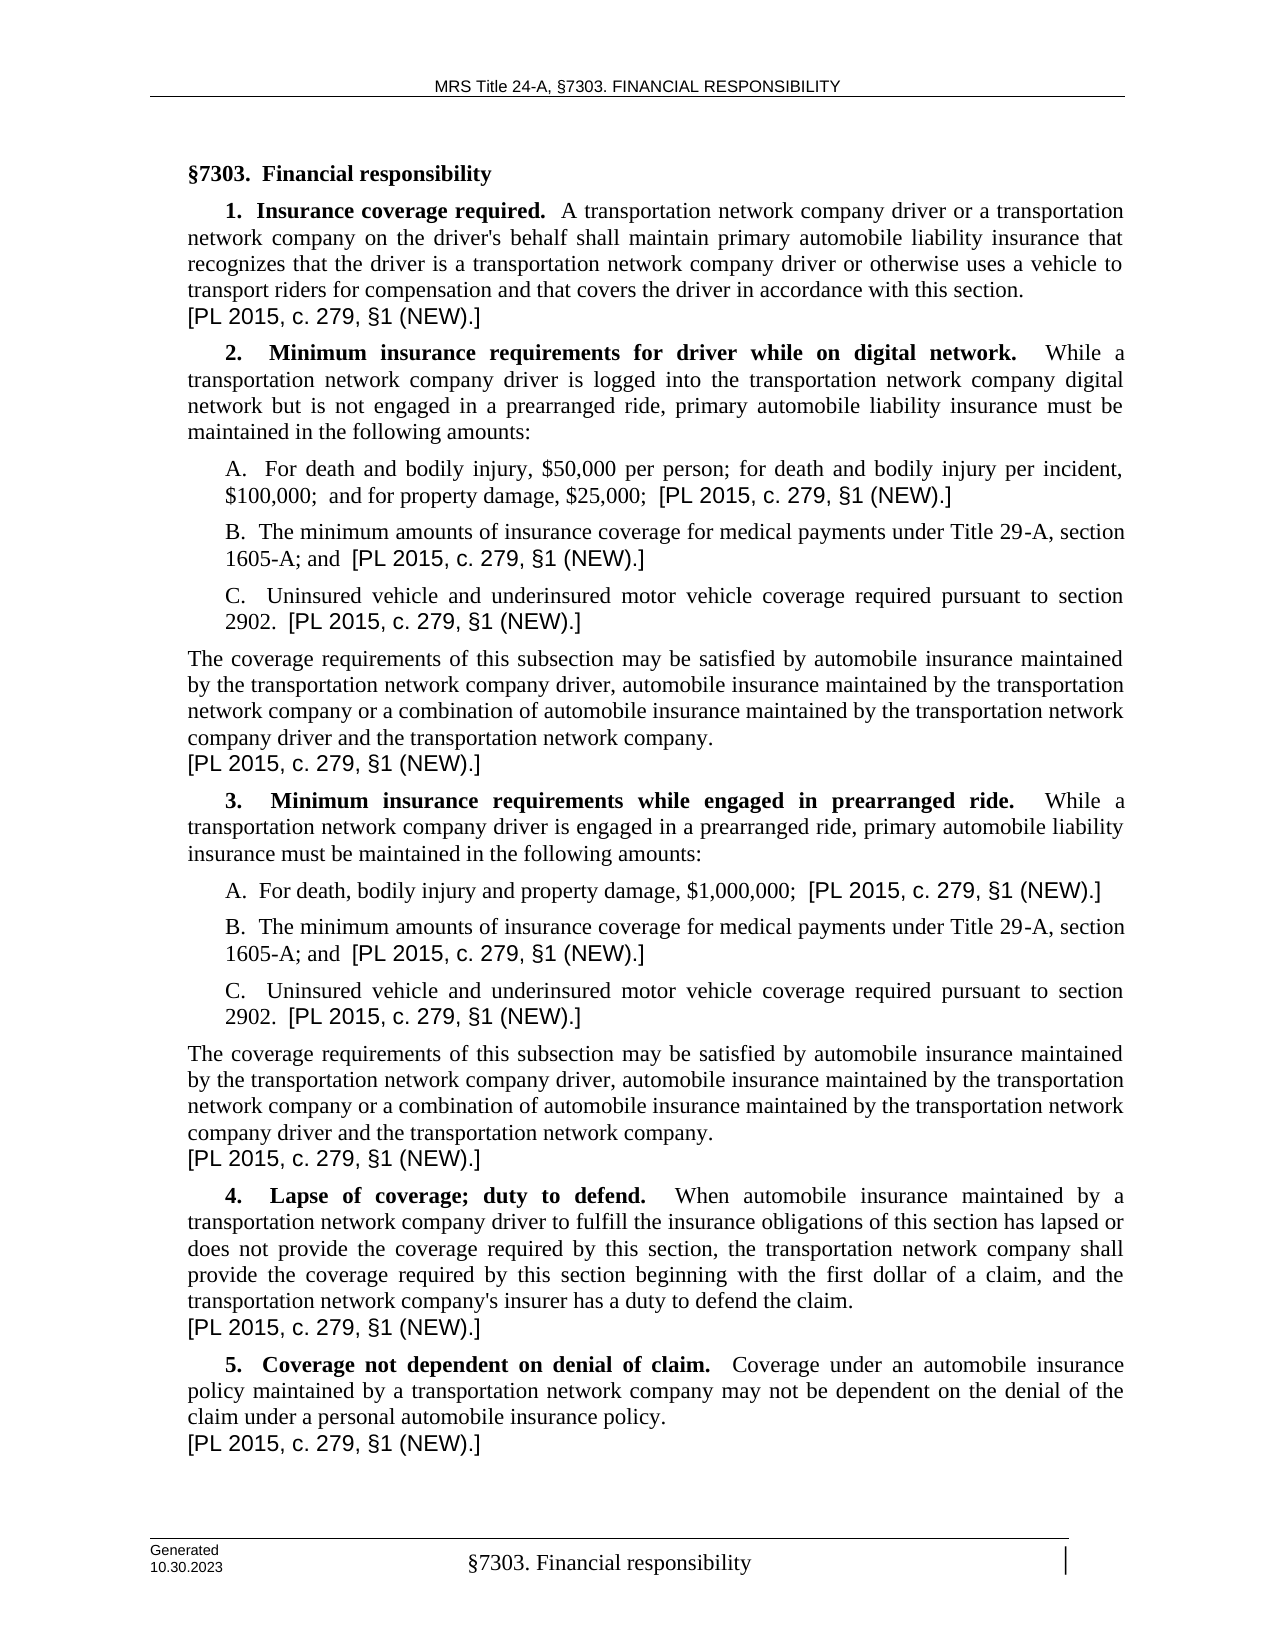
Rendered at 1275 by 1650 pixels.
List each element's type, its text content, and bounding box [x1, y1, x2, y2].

text 4. Lapse of coverage; duty to defend. When automobile insurance maintained by a transportation network company driver to fulfill the insurance obligations of this section has lapsed or does not provide the coverage required by this section, the transportation network company shall provide the coverage required by this section beginning with the first dollar of a claim, and the transportation network company's insurer has a duty to defend the claim. [187, 1182, 1125, 1314]
text A. For death and bodily injury, $50,000 per person; for death and bodily injury per incident, $100,000; and for property damage, $25,000; [PL 2015, c. 279, §1 (NEW).] [225, 455, 1125, 508]
text 1. Insurance coverage required. A transportation network company driver or a transportation network company on the driver's behalf shall maintain primary automobile liability insurance that recognizes that the driver is a transportation network company driver or otherwise uses a vehicle to transport riders for compensation and that covers the driver in accordance with this section. [187, 197, 1125, 303]
text [PL 2015, c. 279, §1 (NEW).] [187, 1145, 1125, 1172]
text 3. Minimum insurance requirements while engaged in prearranged ride. While a transportation network company driver is engaged in a prearranged ride, primary automobile liability insurance must be maintained in the following amounts: [187, 787, 1125, 866]
text [PL 2015, c. 279, §1 (NEW).] [187, 303, 1125, 329]
text §7303. Financial responsibility [187, 160, 1125, 187]
text The coverage requirements of this subsection may be satisfied by automobile insurance maintained by the transportation network company driver, automobile insurance maintained by the transportation network company or a combination of automobile insurance maintained by the transportation network company driver and the transportation network company. [187, 1040, 1125, 1145]
text B. The minimum amounts of insurance coverage for medical payments under Title 29‑A, section 1605‑A; and [PL 2015, c. 279, §1 (NEW).] [225, 518, 1125, 571]
text 2. Minimum insurance requirements for driver while on digital network. While a transportation network company driver is logged into the transportation network company digital network but is not engaged in a prearranged ride, primary automobile liability insurance must be maintained in the following amounts: [187, 339, 1125, 445]
text A. For death, bodily injury and property damage, $1,000,000; [PL 2015, c. 279, §1 (NEW).] [225, 877, 1125, 903]
text C. Uninsured vehicle and underinsured motor vehicle coverage required pursuant to section 2902. [PL 2015, c. 279, §1 (NEW).] [225, 977, 1125, 1029]
text B. The minimum amounts of insurance coverage for medical payments under Title 29‑A, section 1605‑A; and [PL 2015, c. 279, §1 (NEW).] [225, 913, 1125, 966]
text C. Uninsured vehicle and underinsured motor vehicle coverage required pursuant to section 2902. [PL 2015, c. 279, §1 (NEW).] [225, 582, 1125, 634]
text [PL 2015, c. 279, §1 (NEW).] [187, 1314, 1125, 1340]
text [PL 2015, c. 279, §1 (NEW).] [187, 750, 1125, 777]
text 5. Coverage not dependent on denial of claim. Coverage under an automobile insurance policy maintained by a transportation network company may not be dependent on the denial of the claim under a personal automobile insurance policy. [187, 1351, 1125, 1430]
text [PL 2015, c. 279, §1 (NEW).] [187, 1430, 1125, 1456]
text The coverage requirements of this subsection may be satisfied by automobile insurance maintained by the transportation network company driver, automobile insurance maintained by the transportation network company or a combination of automobile insurance maintained by the transportation network company driver and the transportation network company. [187, 645, 1125, 750]
